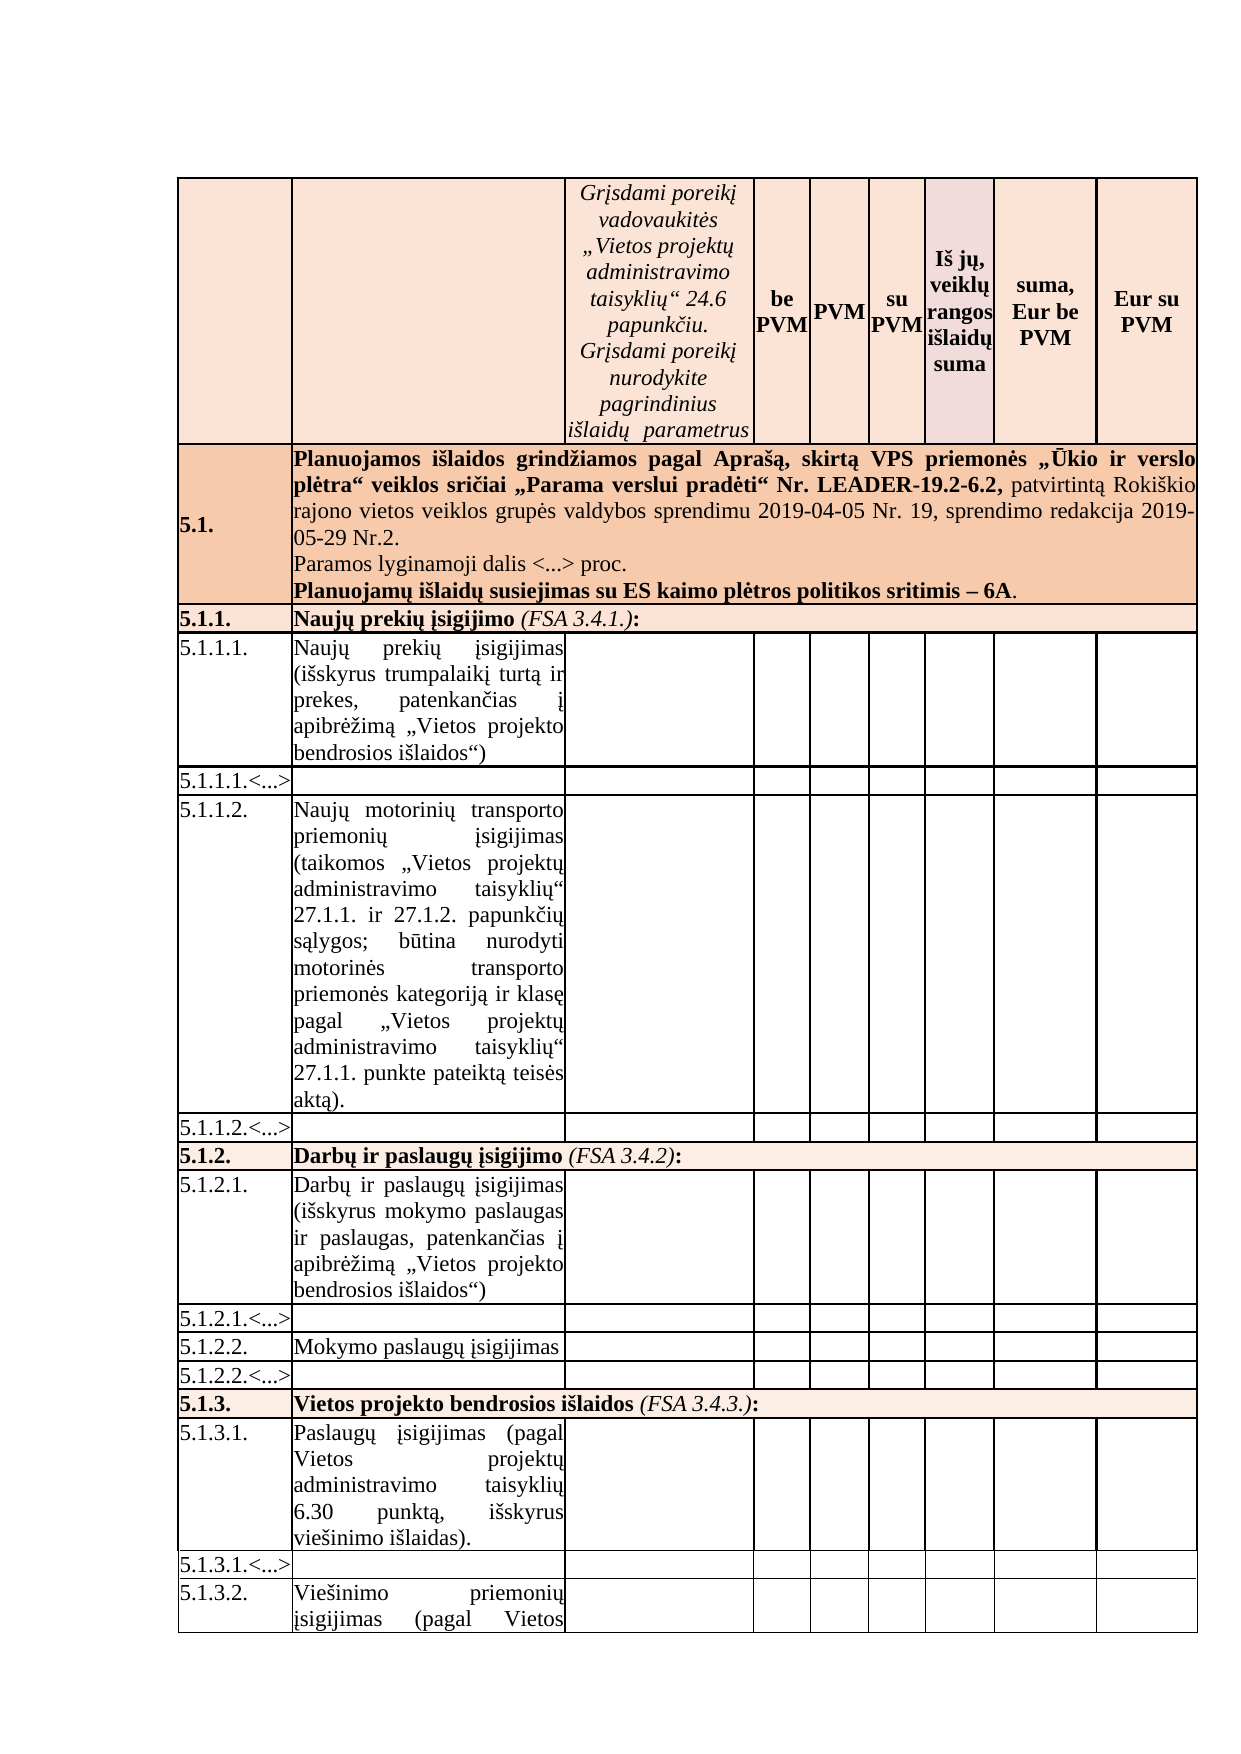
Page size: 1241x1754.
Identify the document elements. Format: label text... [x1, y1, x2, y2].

table_cell [926, 1333, 993, 1360]
table_cell [870, 796, 924, 1112]
table_cell [870, 1419, 924, 1550]
table_cell 5.1.1. [179, 605, 291, 631]
table_cell [293, 1551, 564, 1578]
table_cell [1098, 179, 1196, 443]
table_cell [566, 1333, 753, 1360]
table_cell PVM [811, 179, 868, 443]
table_cell [755, 634, 809, 765]
table_cell [811, 1171, 868, 1303]
table_cell 5.1.1.2. [179, 796, 291, 1112]
table_cell [995, 1114, 1095, 1141]
table_cell [870, 768, 924, 794]
table_cell [995, 1579, 1096, 1632]
table_cell [1098, 1362, 1196, 1388]
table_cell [293, 1579, 564, 1632]
table_cell [995, 1362, 1095, 1388]
table_cell [566, 1171, 753, 1303]
table_cell [926, 1579, 994, 1632]
table_cell 5.1.2.2.<...> [179, 1362, 291, 1388]
table_cell [995, 768, 1095, 794]
table_cell 5.1. [179, 445, 291, 603]
table_cell [870, 634, 924, 765]
table_cell [870, 1114, 924, 1141]
table_cell [926, 1362, 993, 1388]
table_cell Vietos projekto bendrosios išlaidos (FSA 3.4.3.): [293, 1390, 1196, 1417]
table_cell [755, 1419, 809, 1550]
table_cell 5.1.2.1. [179, 1171, 291, 1303]
table_cell [811, 796, 868, 1112]
table_cell [293, 1114, 564, 1141]
table_cell [926, 634, 993, 765]
table_cell Naujų motorinių transporto priemonių įsigijimas (taikomos „Vietos projektų administravimo taisyklių“ 27.1.1. ir 27.1.2. papunkčių sąlygos; būtina nurodyti motorinės transporto priemonės kategoriją ir klasę pagal „Vietos projektų administravimo taisyklių“ 27.1.1. punkte pateiktą teisės aktą). [293, 796, 564, 1112]
table_cell 5.1.3.1. [179, 1419, 291, 1550]
table_cell [1098, 1305, 1196, 1331]
table_cell [755, 1333, 809, 1360]
table_cell Planuojamos išlaidos grindžiamos pagal Aprašą, skirtą VPS priemonės „Ūkio ir verslo plėtra“ veiklos sričiai „Parama verslui pradėti“ Nr. LEADER-19.2-6.2, patvirtintą Rokiškio rajono vietos veiklos grupės valdybos sprendimu 2019-04-05 Nr. 19, sprendimo redakcija 2019-05-29 Nr.2. Paramos lyginamoji dalis <...> proc. Planuojamų išlaidų susiejimas su ES kaimo plėtros politikos sritimis – 6A. [293, 445, 1196, 603]
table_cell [995, 179, 1095, 443]
table_cell Darbų ir paslaugų įsigijimas (išskyrus mokymo paslaugas ir paslaugas, patenkančias į apibrėžimą „Vietos projekto bendrosios išlaidos“) [293, 1171, 564, 1303]
table_cell [755, 1171, 809, 1303]
table_cell [1098, 634, 1196, 765]
table_cell [926, 1551, 994, 1578]
table_cell [995, 1551, 1096, 1578]
table_cell 5.1.3.1.<...> [179, 1551, 292, 1578]
table_cell [1098, 1171, 1196, 1303]
table_cell 5.1.2.2. [179, 1333, 291, 1360]
table_cell [754, 1551, 810, 1578]
table_cell [566, 796, 753, 1112]
table_cell 5.1.1.1. [179, 634, 291, 765]
table_cell [1098, 1419, 1196, 1550]
table_cell [870, 1171, 924, 1303]
table_cell 5.1.2.1.<...> [179, 1305, 291, 1331]
table_cell [995, 1171, 1095, 1303]
table_cell 5.1.1.1.<...> [179, 768, 291, 794]
table_cell 5.1.1.2.<...> [179, 1114, 291, 1141]
table_cell [926, 1419, 993, 1550]
table_cell [926, 1171, 993, 1303]
table_cell [566, 768, 753, 794]
table_cell [995, 796, 1095, 1112]
table_cell [926, 796, 993, 1112]
table_cell Naujų prekių įsigijimas (išskyrus trumpalaikį turtą ir prekes, patenkančias į apibrėžimą „Vietos projekto bendrosios išlaidos“) [293, 634, 564, 765]
table_cell [995, 1419, 1095, 1550]
table_cell [870, 1362, 924, 1388]
table_cell [754, 1579, 810, 1632]
table_cell [566, 1362, 753, 1388]
table_cell [811, 1114, 868, 1141]
table_cell 5.1.3. [179, 1390, 291, 1417]
table_cell [926, 1114, 993, 1141]
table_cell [566, 179, 753, 443]
table_cell [566, 1114, 753, 1141]
table_cell [755, 1114, 809, 1141]
table_cell [811, 1579, 868, 1632]
table_cell [566, 1579, 753, 1632]
table_cell [870, 1305, 924, 1331]
table_cell 5.1.2. [179, 1143, 291, 1169]
table_cell Mokymo paslaugų įsigijimas [293, 1333, 564, 1360]
table_cell [1098, 796, 1196, 1112]
table_cell [869, 1579, 925, 1632]
table_cell [293, 1305, 564, 1331]
table_cell [995, 1305, 1095, 1331]
table_cell [811, 634, 868, 765]
table_cell [811, 1419, 868, 1550]
table_cell [293, 768, 564, 794]
table_cell [1098, 768, 1196, 794]
table_cell [926, 768, 993, 794]
table_cell 5.1.3.2. [179, 1579, 292, 1632]
table_cell [293, 1362, 564, 1388]
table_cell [293, 179, 564, 443]
table_cell [811, 1362, 868, 1388]
table_cell [566, 1419, 753, 1550]
table_cell [869, 1551, 925, 1578]
table_cell Naujų prekių įsigijimo (FSA 3.4.1.): [293, 605, 1196, 631]
table_cell [811, 768, 868, 794]
table_cell Paslaugų įsigijimas (pagal Vietos projektų administravimo taisyklių 6.30 punktą, išskyrus viešinimo išlaidas). [293, 1419, 564, 1550]
table_cell [755, 1362, 809, 1388]
table_cell [566, 1551, 753, 1578]
table_cell [811, 1551, 868, 1578]
table_cell [1098, 1333, 1196, 1360]
table_cell Iš jų, veiklų rangos išlaidų suma [926, 179, 993, 443]
table_cell [566, 1305, 753, 1331]
table_cell be PVM [755, 179, 809, 443]
table_cell [811, 1305, 868, 1331]
table_cell [1097, 1551, 1197, 1578]
table_cell [755, 1305, 809, 1331]
table_cell [755, 796, 809, 1112]
table_cell [995, 634, 1095, 765]
table_cell [1097, 1578, 1197, 1632]
table_cell Darbų ir paslaugų įsigijimo (FSA 3.4.2): [293, 1143, 1196, 1169]
table_cell [926, 1305, 993, 1331]
table_cell Eil. Nr. [179, 179, 291, 443]
table_cell [995, 1333, 1095, 1360]
table_cell [870, 1333, 924, 1360]
table_cell [811, 1333, 868, 1360]
table_cell [755, 768, 809, 794]
table_cell [566, 634, 753, 765]
table_cell [1098, 1114, 1196, 1141]
table_cell su PVM [870, 179, 924, 443]
